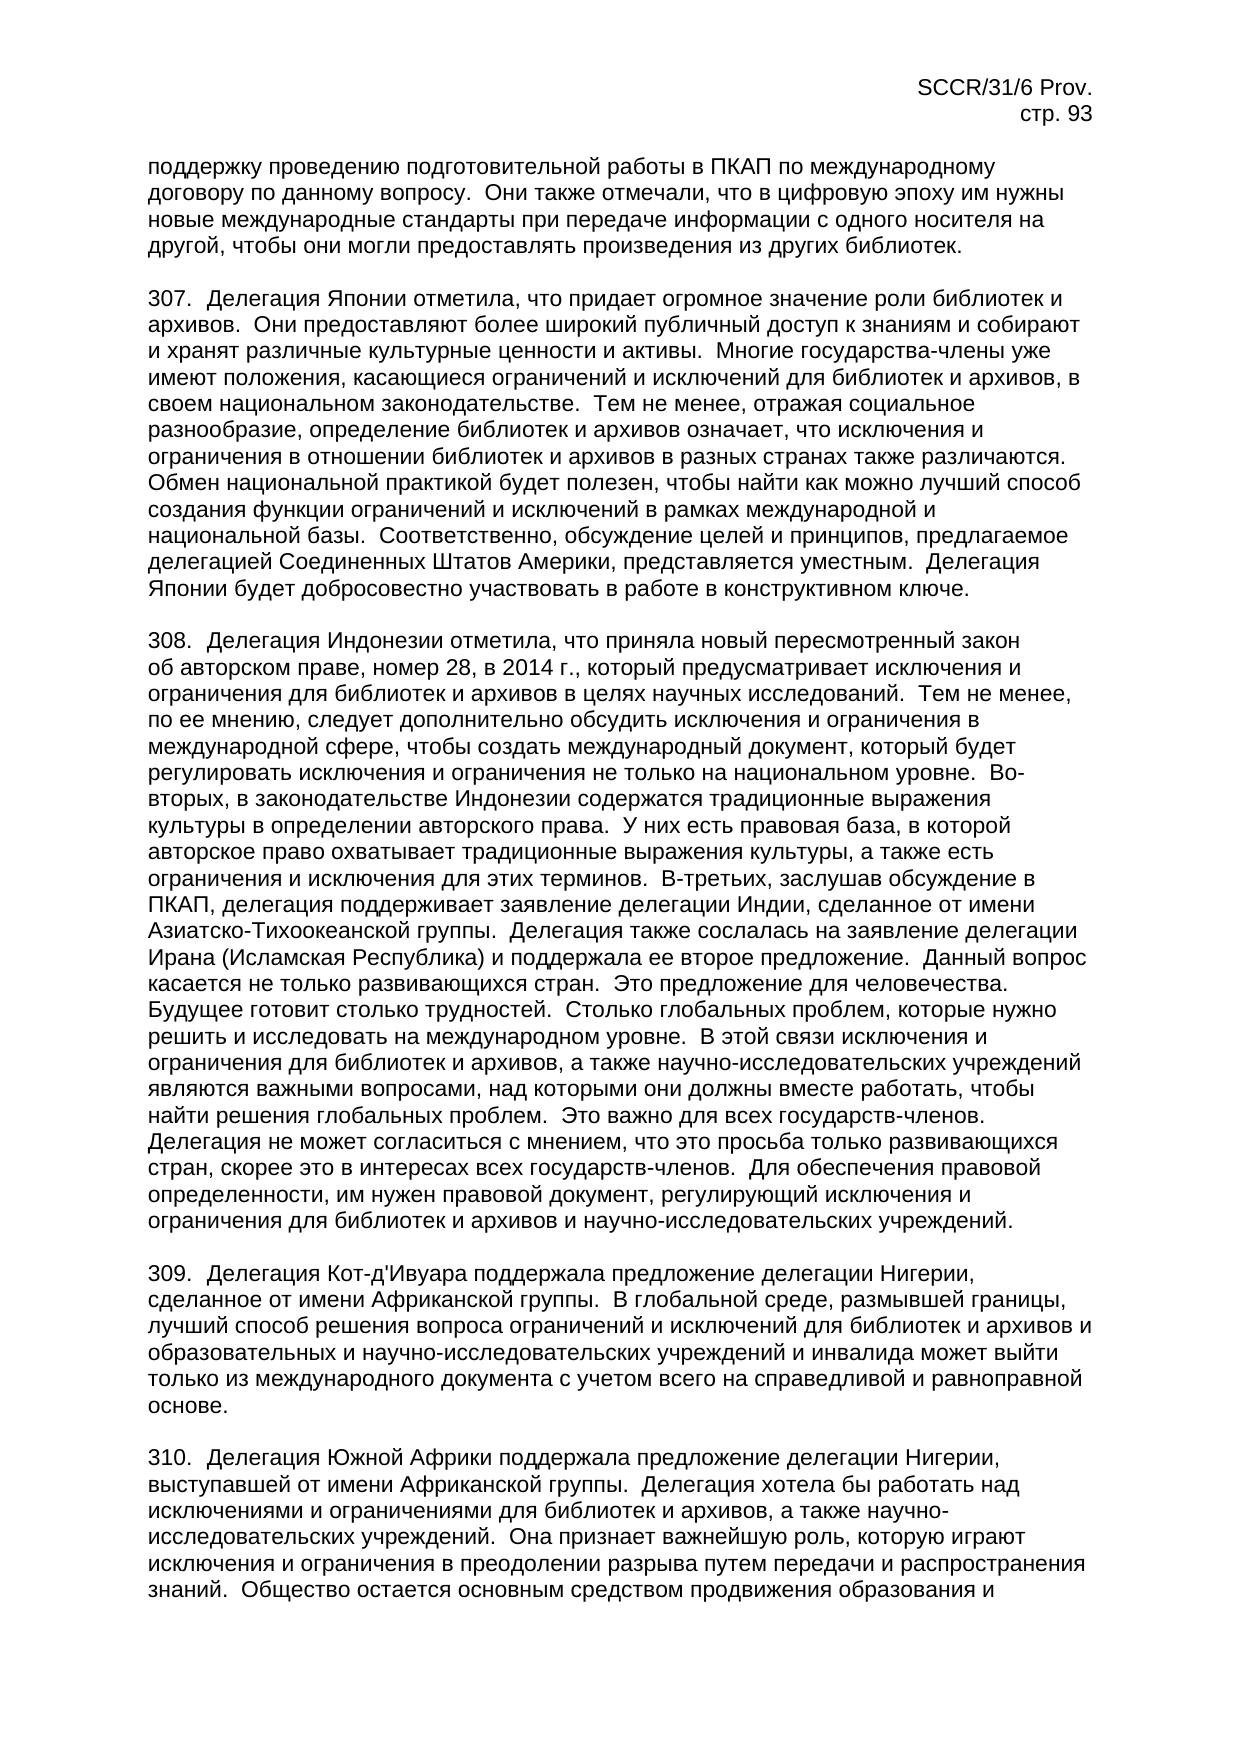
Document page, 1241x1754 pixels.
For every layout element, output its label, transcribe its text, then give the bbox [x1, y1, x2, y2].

list Делегация Японии отметила, что придает огромное значение роли библиотек и архивов. Они предоставляют более широкий публичный доступ к знаниям и собирают и хранят различные культурные ценности и активы. Многие государства-члены уже имеют положения, касающиеся ограничений и исключений для библиотек и архивов, в своем национальном законодательстве. Тем не менее, отражая социальное разнообразие, определение библиотек и архивов означает, что исключения и ограничения в отношении библиотек и архивов в разных странах также различаются. Обмен национальной практикой будет полезен, чтобы найти как можно лучший способ создания функции ограничений и исключений в рамках международной и национальной базы. Соответственно, обсуждение целей и принципов, предлагаемое делегацией Соединенных Штатов Америки, представляется уместным. Делегация Японии будет добросовестно участвовать в работе в конструктивном ключе. [148, 285, 1093, 601]
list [148, 1444, 1093, 1602]
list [148, 153, 1093, 258]
list Делегация Индонезии отметила, что приняла новый пересмотренный закон об авторском праве, номер 28, в 2014 г., который предусматривает исключения и ограничения для библиотек и архивов в целях научных исследований. Тем не менее, по ее мнению, следует дополнительно обсудить исключения и ограничения в международной сфере, чтобы создать международный документ, который будет регулировать исключения и ограничения не только на национальном уровне. Во-вторых, в законодательстве Индонезии содержатся традиционные выражения культуры в определении авторского права. У них есть правовая база, в которой авторское право охватывает традиционные выражения культуры, а также есть ограничения и исключения для этих терминов. В-третьих, заслушав обсуждение в ПКАП, делегация поддерживает заявление делегации Индии, сделанное от имени Азиатско-Тихоокеанской группы. Делегация также сослалась на заявление делегации Ирана (Исламская Республика) и поддержала ее второе предложение. Данный вопрос касается не только развивающихся стран. Это предложение для человечества. Будущее готовит столько трудностей. Столько глобальных проблем, которые нужно решить и исследовать на международном уровне. В этой связи исключения и ограничения для библиотек и архивов, а также научно-исследовательских учреждений являются важными вопросами, над которыми они должны вместе работать, чтобы найти решения глобальных проблем. Это важно для всех государств-членов. Делегация не может согласиться с мнением, что это просьба только развивающихся стран, скорее это в интересах всех государств-членов. Для обеспечения правовой определенности, им нужен правовой документ, регулирующий исключения и ограничения для библиотек и архивов и научно-исследовательских учреждений. [148, 627, 1093, 1233]
list Делегация Кот-д'Ивуара поддержала предложение делегации Нигерии, сделанное от имени Африканской группы. В глобальной среде, размывшей границы, лучший способ решения вопроса ограничений и исключений для библиотек и архивов и образовательных и научно-исследовательских учреждений и инвалида может выйти только из международного документа с учетом всего на справедливой и равноправной основе. [148, 1260, 1093, 1418]
